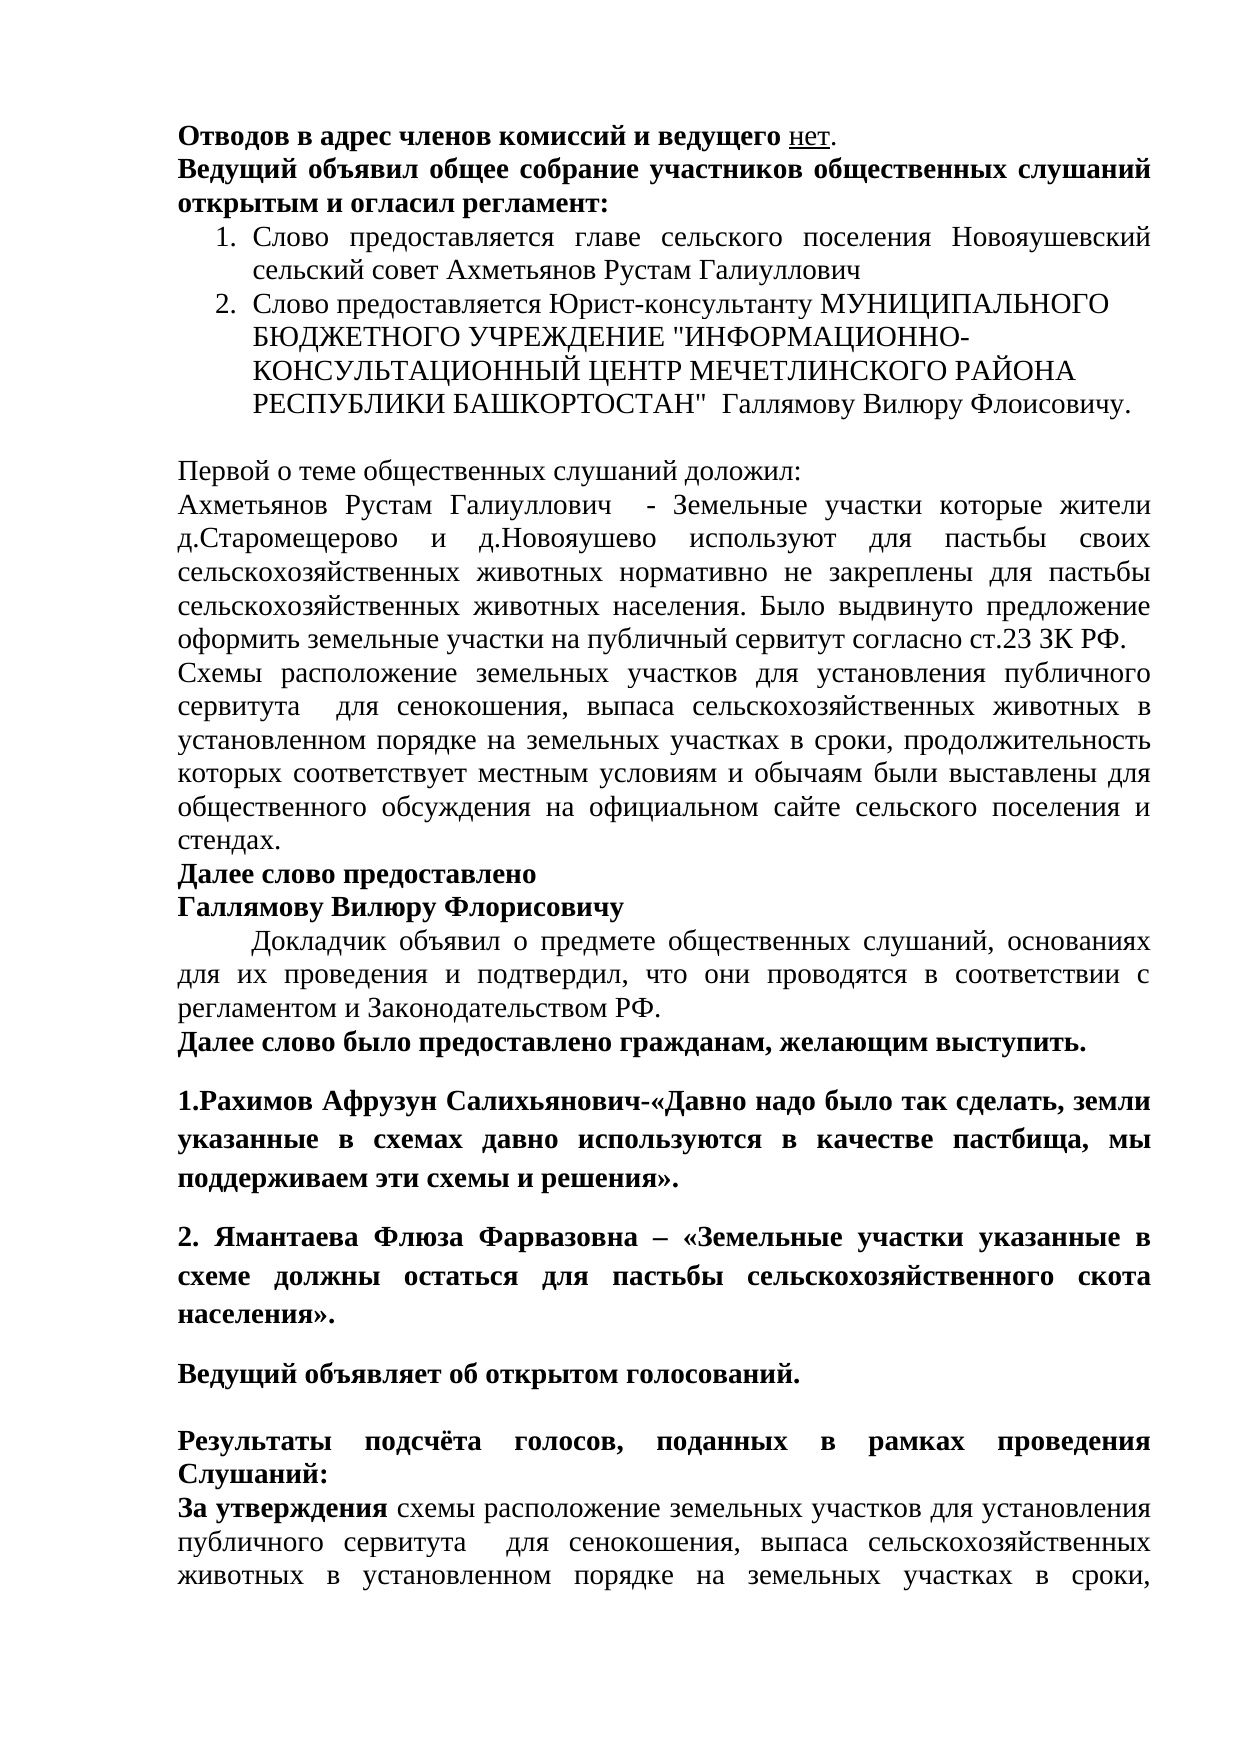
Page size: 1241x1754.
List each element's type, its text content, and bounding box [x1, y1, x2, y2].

text Ахметьянов Рустам Галиуллович - Земельные участки которые жители д.Старомещерово и д.Новояушево используют для пастьбы своих сельскохозяйственных животных нормативно не закреплены для пастьбы сельскохозяйственных животных населения. Было выдвинуто предложение оформить земельные участки на публичный сервитут согласно ст.23 ЗК РФ. [177, 487, 1152, 655]
text Схемы расположение земельных участков для установления публичного сервитута для сенокошения, выпаса сельскохозяйственных животных в установленном порядке на земельных участках в сроки, продолжительность которых соответствует местным условиям и обычаям были выставлены для общественного обсуждения на официальном сайте сельского поселения и стендах. [177, 655, 1152, 722]
list Слово предоставляется главе сельского поселения Новояушевский сельский совет Ахметьянов Рустам Галиуллович [215, 219, 1152, 286]
text Первой о теме общественных слушаний доложил: [177, 453, 1152, 487]
text 1.Рахимов Афрузун Салихьянович-«Давно надо было так сделать, земли указанные в схемах давно используются в качестве пастбища, мы поддерживаем эти схемы и решения». [177, 1083, 1152, 1194]
text Результаты подсчёта голосов, поданных в рамках проведения Слушаний: [177, 1423, 1152, 1490]
text Схемы расположение земельных участков для установления публичного сервитута для сенокошения, выпаса сельскохозяйственных животных в установленном порядке на земельных участках в сроки, продолжительность которых соответствует местным условиям и обычаям были выставлены для общественного обсуждения на официальном сайте сельского поселения и стендах. [177, 822, 1152, 856]
text Далее слово предоставлено [177, 856, 1152, 889]
text Галлямову Вилюру Флорисовичу [177, 889, 1152, 923]
list Слово предоставляется Юрист-консультанту МУНИЦИПАЛЬНОго БЮДЖЕТНОго УЧРЕЖДЕНИЕ "ИНФОРМАЦИОННО-КОНСУЛЬТАЦИОННЫЙ ЦЕНТР МЕЧЕТЛИНСКОГО РАЙОНА РЕСПУБЛИКИ БАШКОРТОСТАН" Галлямову Вилюру Флоисовичу. [707, 286, 1152, 420]
text 2. Ямантаева Флюза Фарвазовна – «Земельные участки указанные в схеме должны остаться для пастьбы сельскохозяйственного скота населения». [177, 1219, 1152, 1330]
text Ведущий объявил общее собрание участников общественных слушаний открытым и огласил регламент: [177, 152, 1152, 219]
list Слово предоставляется Юрист-консультанту МУНИЦИПАЛЬНОго БЮДЖЕТНОго УЧРЕЖДЕНИЕ "ИНФОРМАЦИОННО-КОНСУЛЬТАЦИОННЫЙ ЦЕНТР МЕЧЕТЛИНСКОГО РАЙОНА РЕСПУБЛИКИ БАШКОРТОСТАН" Галлямову Вилюру Флоисовичу. [215, 286, 820, 420]
text Ведущий объявляет об открытом голосований. [177, 1356, 1152, 1389]
text Отводов в адрес членов комиссий и ведущего нет. [177, 118, 1152, 152]
text Далее слово было предоставлено гражданам, желающим выступить. [177, 1024, 1152, 1057]
text Докладчик объявил о предмете общественных слушаний, основаниях для их проведения и подтвердил, что они проводятся в соответствии с регламентом и Законодательством РФ. [177, 923, 1152, 1024]
